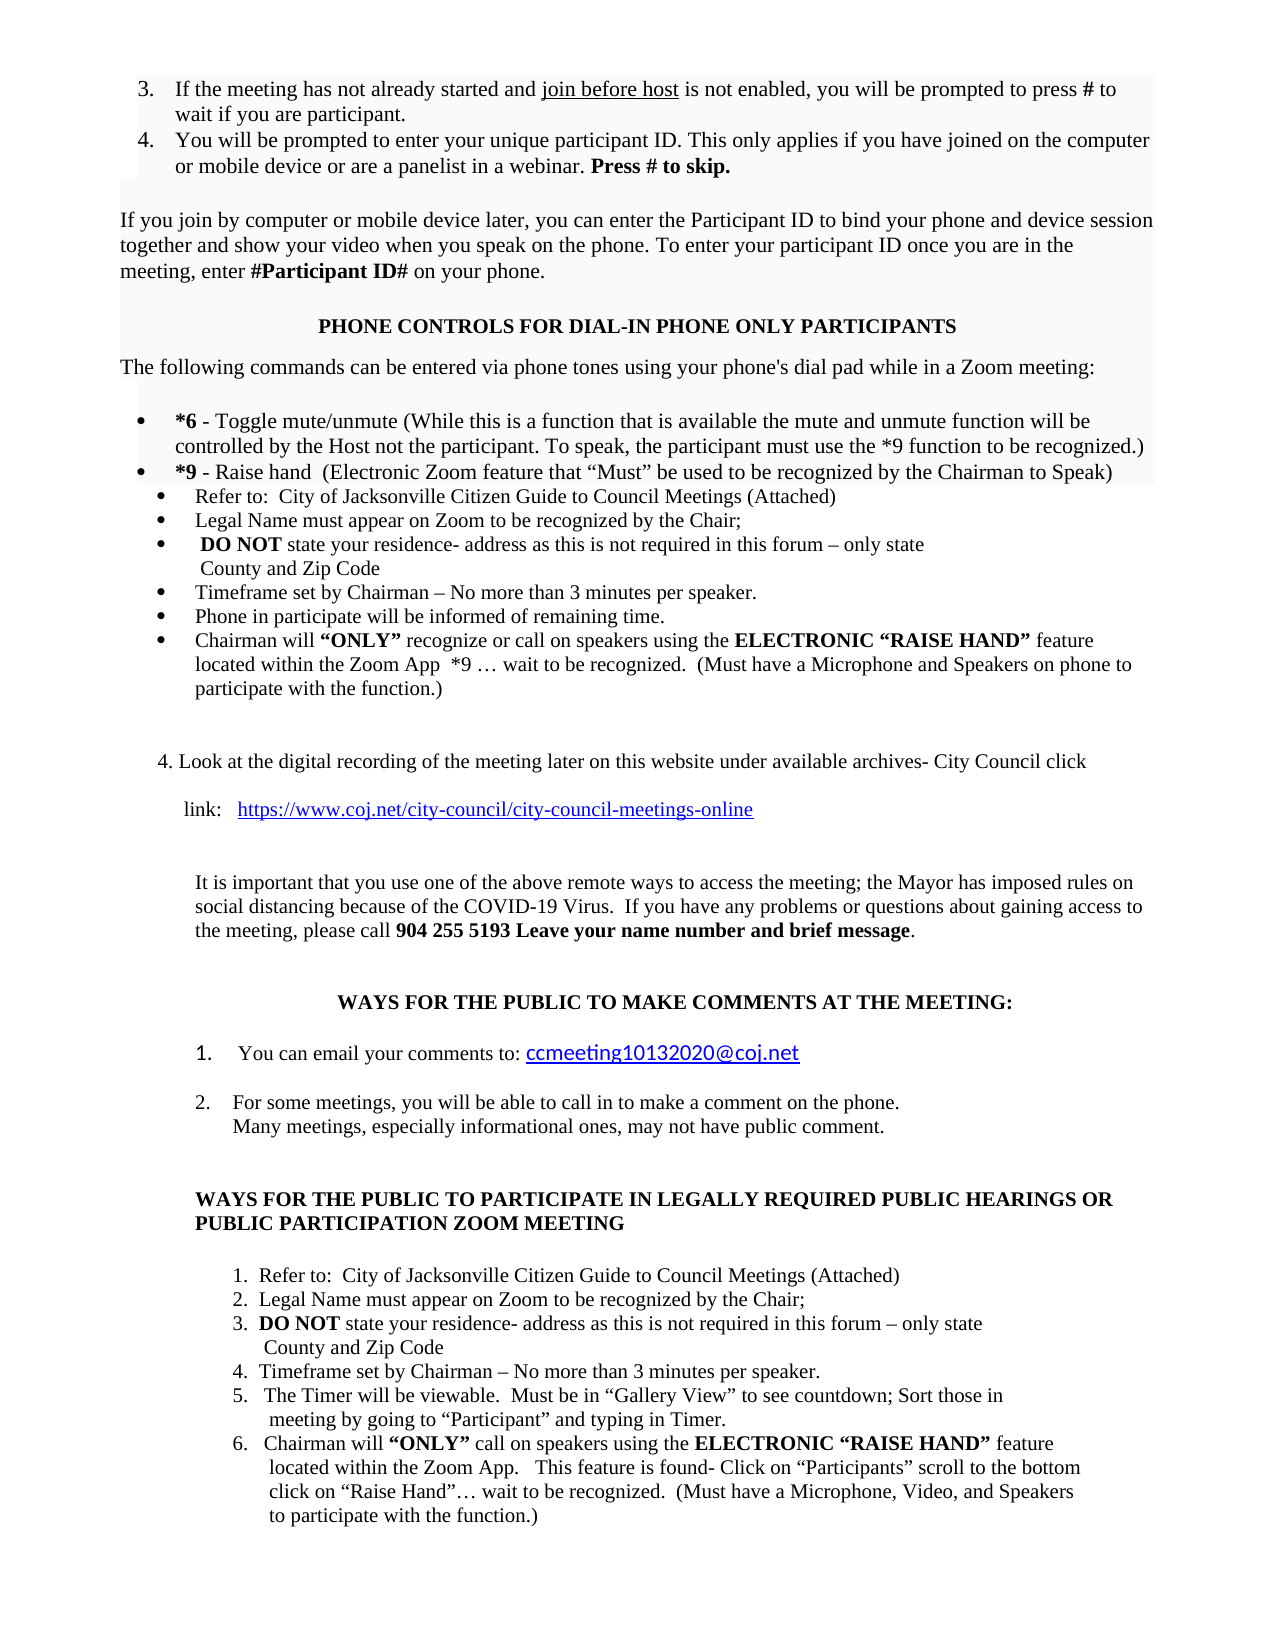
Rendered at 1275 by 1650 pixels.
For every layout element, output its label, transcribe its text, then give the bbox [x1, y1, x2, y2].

text 6. Chairman will “ONLY” call on speakers using the ELECTRONIC “RAISE HAND” feature [232, 1431, 1155, 1455]
text located within the Zoom App. This feature is found- Click on “Participants” scroll to the bottom [232, 1455, 1155, 1479]
text meeting by going to “Participant” and typing in Timer. [232, 1407, 1155, 1431]
list You can email your comments to: ccmeeting10132020@coj.net [195, 1038, 1155, 1066]
text Many meetings, especially informational ones, may not have public comment. [232, 1114, 1155, 1138]
text 2. Legal Name must appear on Zoom to be recognized by the Chair; [232, 1287, 1155, 1311]
text The following commands can be entered via phone tones using your phone's dial pad while in a Zoom meeting: [120, 354, 1155, 379]
list DO NOT state your residence- address as this is not required in this forum – only state [157, 532, 1155, 556]
text If you join by computer or mobile device later, you can enter the Participant ID to bind your phone and device session together and show your video when you speak on the phone. To enter your participant ID once you are in the meeting, enter #Participant ID# on your phone. [120, 207, 1155, 283]
list Timeframe set by Chairman – No more than 3 minutes per speaker. [157, 580, 1155, 604]
text County and Zip Code [195, 556, 1155, 580]
list Refer to: City of Jacksonville Citizen Guide to Council Meetings (Attached) [157, 484, 1155, 508]
text WAYS FOR THE PUBLIC TO PARTICIPATE IN LEGALLY REQUIRED PUBLIC HEARINGS OR PUBLIC PARTICIPATION ZOOM MEETING [195, 1187, 1155, 1235]
text County and Zip Code [232, 1335, 1155, 1359]
text click on “Raise Hand”… wait to be recognized. (Must have a Microphone, Video, and Speakers [232, 1479, 1155, 1503]
text 1. Refer to: City of Jacksonville Citizen Guide to Council Meetings (Attached) [232, 1263, 1155, 1287]
list You will be prompted to enter your unique participant ID. This only applies if you have joined on the computer or mobile device or are a panelist in a webinar. Press # to skip. [137, 127, 1155, 178]
text 4. Look at the digital recording of the meeting later on this website under available archives- City Council click [120, 749, 1155, 773]
text link: https://www.coj.net/city-council/city-council-meetings-online [120, 797, 1155, 821]
list *9 - Raise hand (Electronic Zoom feature that “Must” be used to be recognized by the Chairman to Speak) [137, 459, 1155, 484]
text WAYS FOR THE PUBLIC TO MAKE COMMENTS AT THE MEETING: [195, 990, 1155, 1014]
list Phone in participate will be informed of remaining time. [157, 604, 1155, 628]
list For some meetings, you will be able to call in to make a comment on the phone. [195, 1090, 1155, 1114]
text It is important that you use one of the above remote ways to access the meeting; the Mayor has imposed rules on social distancing because of the COVID-19 Virus. If you have any problems or questions about gaining access to the meeting, please call 904 255 5193 Leave your name number and brief message. [195, 870, 1155, 942]
list Legal Name must appear on Zoom to be recognized by the Chair; [157, 508, 1155, 532]
list If the meeting has not already started and join before host is not enabled, you will be prompted to press # to wait if you are participant. [137, 75, 1155, 127]
text 5. The Timer will be viewable. Must be in “Gallery View” to see countdown; Sort those in [232, 1383, 1155, 1407]
list Chairman will “ONLY” recognize or call on speakers using the ELECTRONIC “RAISE HAND” feature located within the Zoom App *9 … wait to be recognized. (Must have a Microphone and Speakers on phone to participate with the function.) [157, 628, 1155, 700]
text 3. DO NOT state your residence- address as this is not required in this forum – only state [232, 1311, 1155, 1335]
text 4. Timeframe set by Chairman – No more than 3 minutes per speaker. [232, 1359, 1155, 1383]
text to participate with the function.) [232, 1503, 1155, 1527]
list *6 - Toggle mute/unmute (While this is a function that is available the mute and unmute function will be controlled by the Host not the participant. To speak, the participant must use the *9 function to be recognized.) [137, 408, 1155, 459]
text PHONE CONTROLS FOR DIAL-IN PHONE ONLY PARTICIPANTS [120, 314, 1155, 338]
